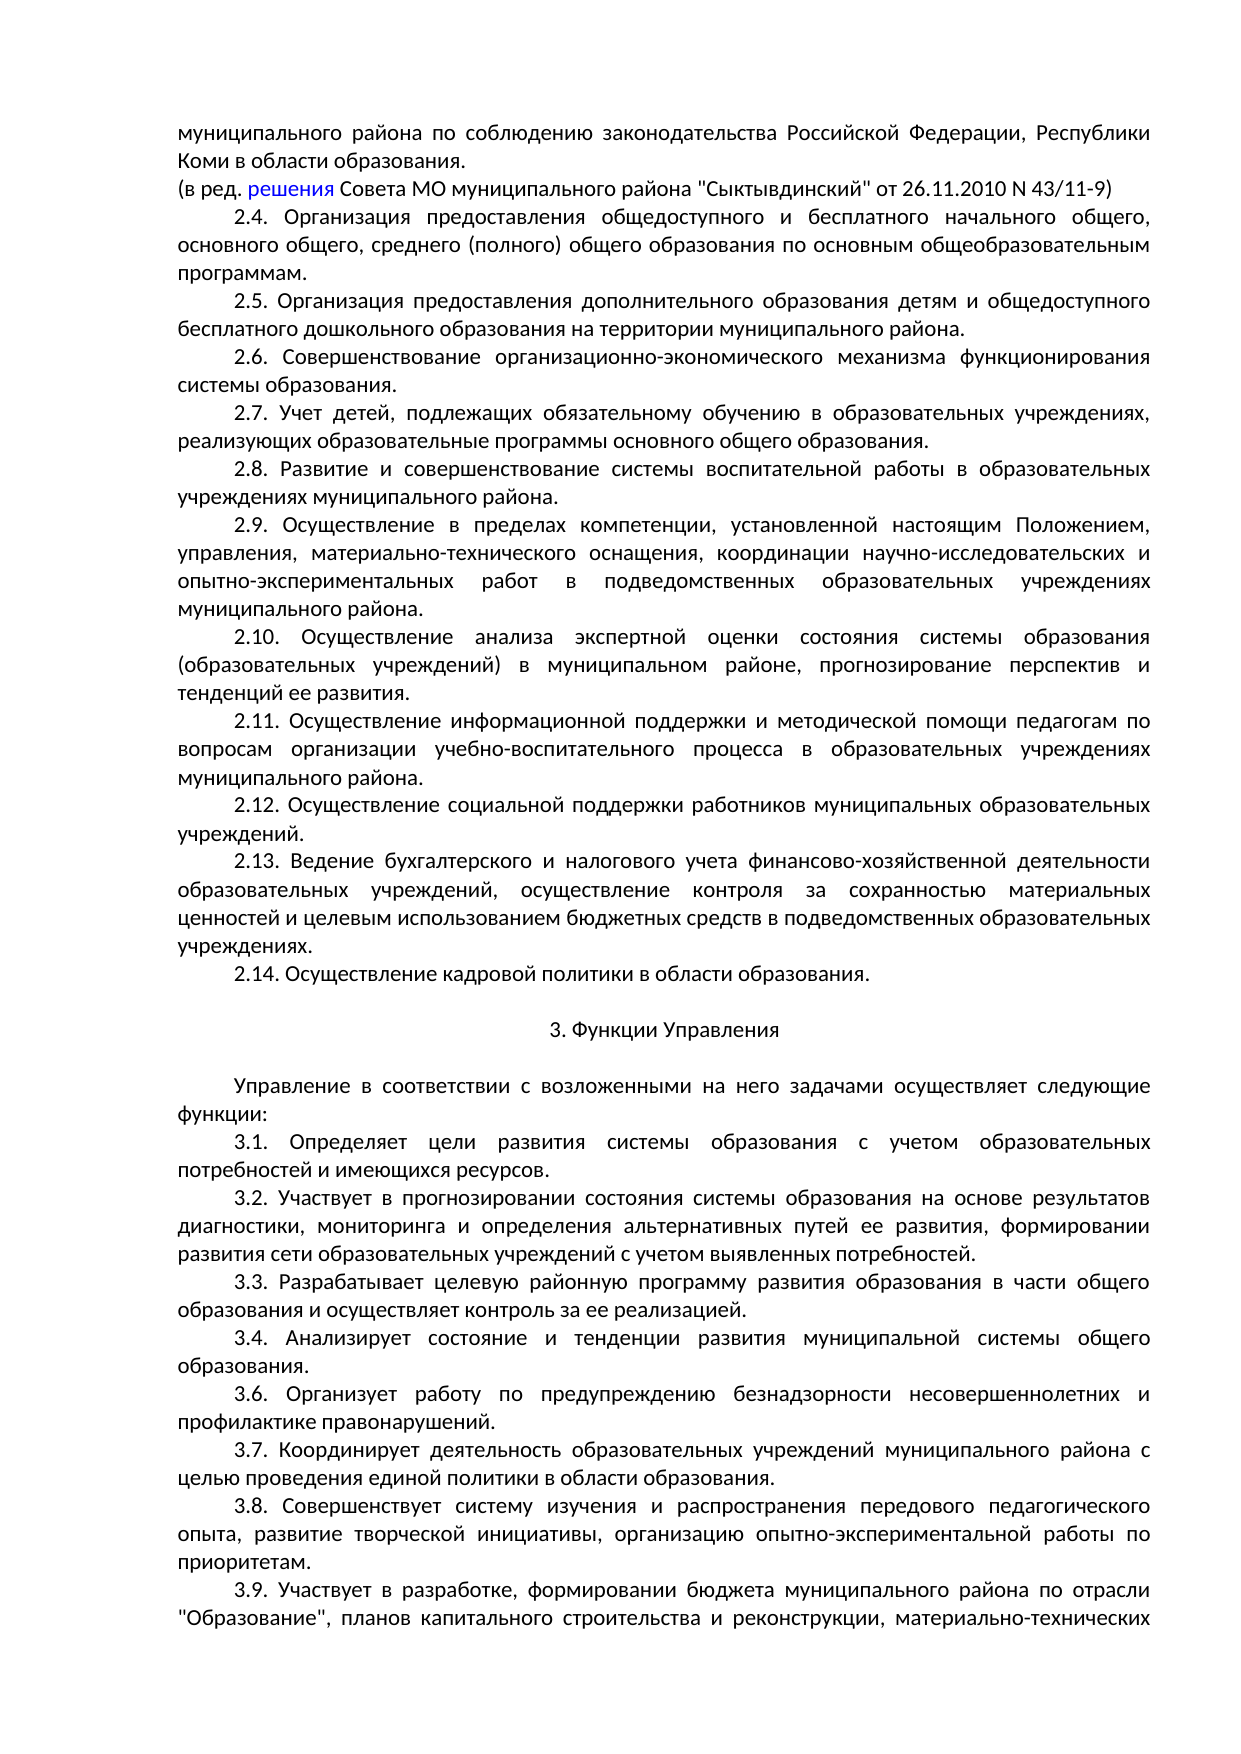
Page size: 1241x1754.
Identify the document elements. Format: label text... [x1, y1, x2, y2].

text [177, 118, 1152, 174]
text 3.8. Совершенствует систему изучения и распространения передового педагогического опыта, развитие творческой инициативы, организацию опытно-экспериментальной работы по приоритетам. [177, 1491, 1152, 1575]
text 2.6. Совершенствование организационно-экономического механизма функционирования системы образования. [177, 342, 1152, 398]
text 3.4. Анализирует состояние и тенденции развития муниципальной системы общего образования. [177, 1323, 1152, 1379]
text 3.7. Координирует деятельность образовательных учреждений муниципального района с целью проведения единой политики в области образования. [177, 1435, 1152, 1491]
text 3.2. Участвует в прогнозировании состояния системы образования на основе результатов диагностики, мониторинга и определения альтернативных путей ее развития, формировании развития сети образовательных учреждений с учетом выявленных потребностей. [177, 1183, 1152, 1267]
text 2.7. Учет детей, подлежащих обязательному обучению в образовательных учреждениях, реализующих образовательные программы основного общего образования. [177, 398, 1152, 454]
text 2.12. Осуществление социальной поддержки работников муниципальных образовательных учреждений. [177, 791, 1152, 847]
text 2.9. Осуществление в пределах компетенции, установленной настоящим Положением, управления, материально-технического оснащения, координации научно-исследовательских и опытно-экспериментальных работ в подведомственных образовательных учреждениях муниципального района. [177, 510, 1152, 622]
text 2.4. Организация предоставления общедоступного и бесплатного начального общего, основного общего, среднего (полного) общего образования по основным общеобразовательным программам. [177, 202, 1152, 286]
text 2.13. Ведение бухгалтерского и налогового учета финансово-хозяйственной деятельности образовательных учреждений, осуществление контроля за сохранностью материальных ценностей и целевым использованием бюджетных средств в подведомственных образовательных учреждениях. [177, 847, 1152, 959]
text (в ред. решения Совета МО муниципального района "Сыктывдинский" от 26.11.2010 N 43/11-9) [177, 174, 1152, 202]
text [177, 1575, 1152, 1631]
text 2.8. Развитие и совершенствование системы воспитательной работы в образовательных учреждениях муниципального района. [177, 454, 1152, 510]
text 2.11. Осуществление информационной поддержки и методической помощи педагогам по вопросам организации учебно-воспитательного процесса в образовательных учреждениях муниципального района. [177, 707, 1152, 791]
text Управление в соответствии с возложенными на него задачами осуществляет следующие функции: [177, 1071, 1152, 1127]
text 2.10. Осуществление анализа экспертной оценки состояния системы образования (образовательных учреждений) в муниципальном районе, прогнозирование перспектив и тенденций ее развития. [177, 622, 1152, 707]
text 3.1. Определяет цели развития системы образования с учетом образовательных потребностей и имеющихся ресурсов. [177, 1127, 1152, 1183]
text 3.3. Разрабатывает целевую районную программу развития образования в части общего образования и осуществляет контроль за ее реализацией. [177, 1267, 1152, 1323]
text 2.14. Осуществление кадровой политики в области образования. [177, 959, 1152, 987]
text 3.6. Организует работу по предупреждению безнадзорности несовершеннолетних и профилактике правонарушений. [177, 1379, 1152, 1435]
text 3. Функции Управления [177, 1015, 1152, 1043]
text 2.5. Организация предоставления дополнительного образования детям и общедоступного бесплатного дошкольного образования на территории муниципального района. [177, 286, 1152, 342]
